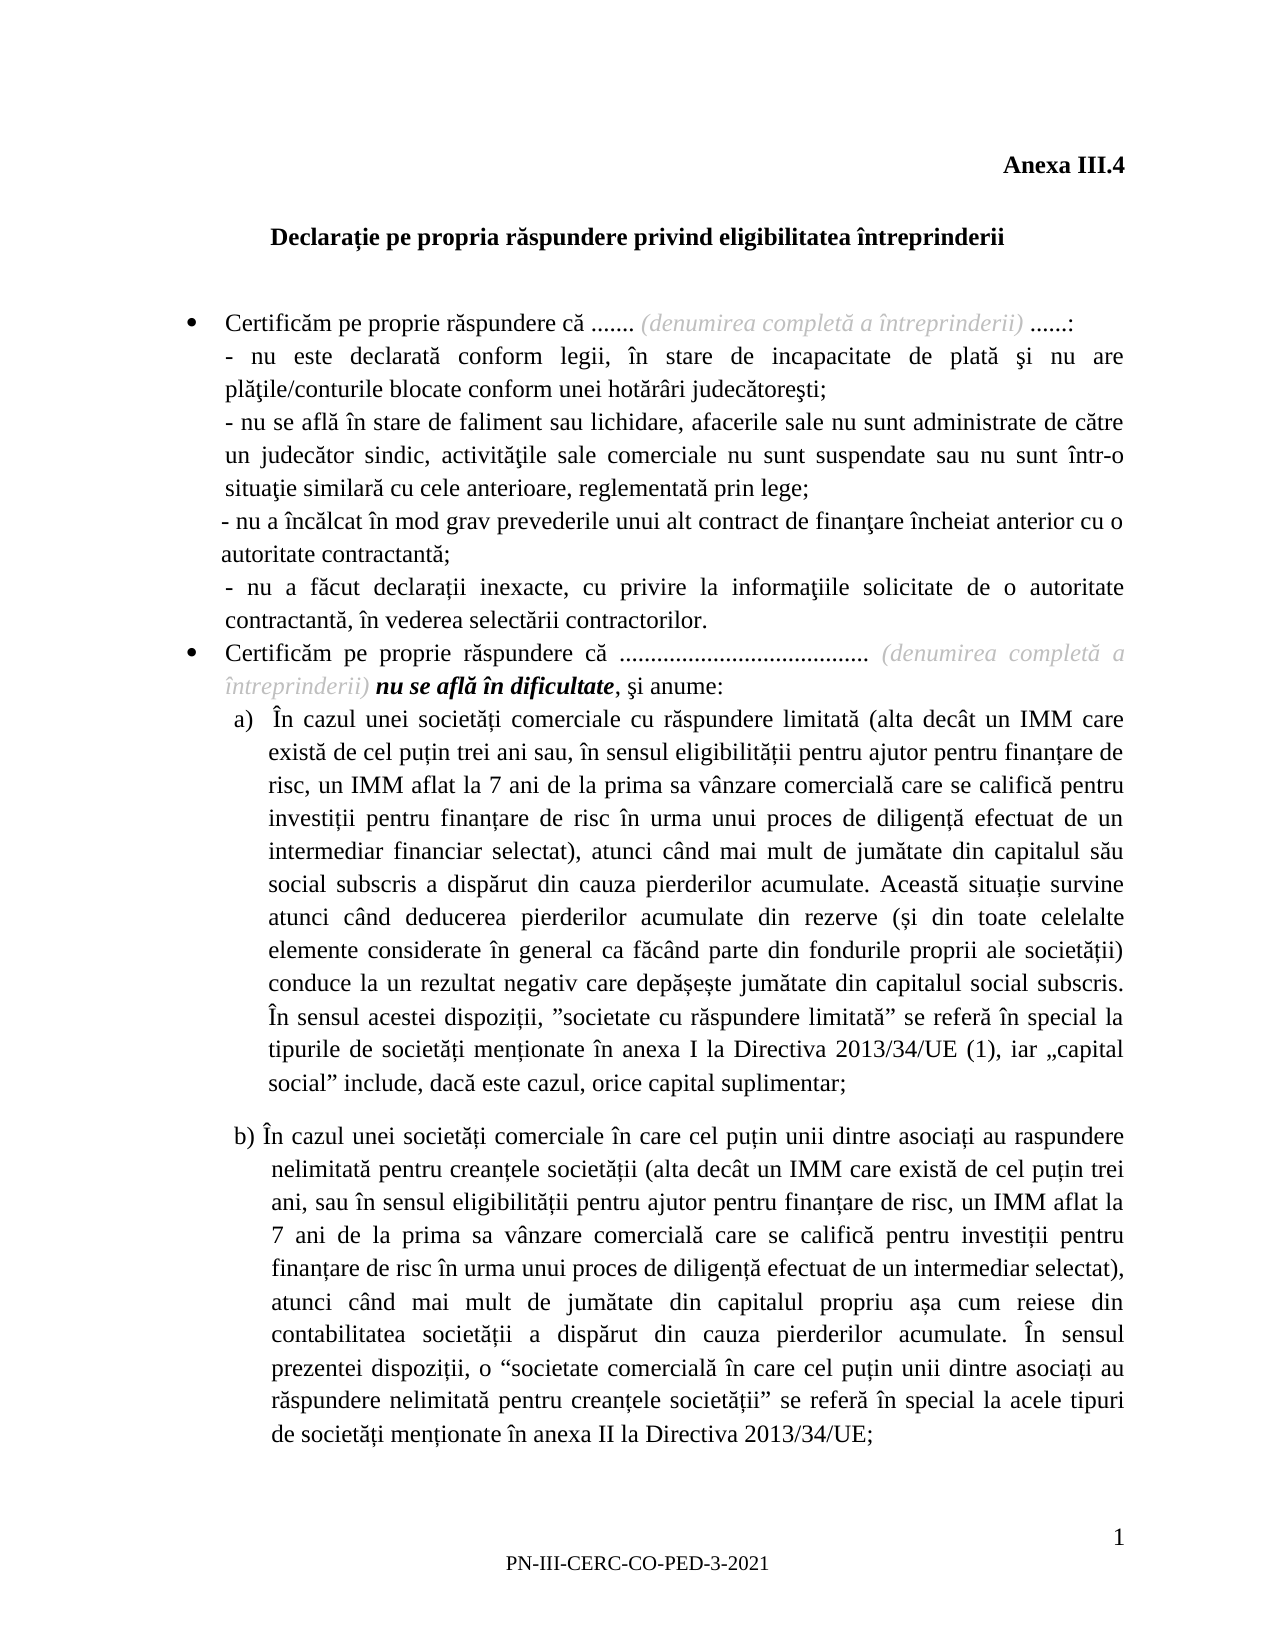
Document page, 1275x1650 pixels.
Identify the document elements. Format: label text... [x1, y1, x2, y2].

text Declarație pe propria răspundere privind eligibilitatea întreprinderii [150, 222, 1125, 251]
text - nu este declarată conform legii, în stare de incapacitate de plată şi nu are plăţile/conturile blocate conform unei hotărâri judecătoreşti; [225, 341, 1125, 403]
list Certificăm pe proprie răspundere că ....... (denumirea completă a întreprinderii) ......: [187, 308, 1125, 337]
text - nu a încălcat în mod grav prevederile unui alt contract de finanţare încheiat anterior cu o autoritate contractantă; [221, 506, 1125, 568]
list Certificăm pe proprie răspundere că ........................................ (denumirea completă a întreprinderii) nu se află în dificultate, şi anume: [187, 638, 1125, 700]
subtitle Anexa III.4 [150, 150, 1125, 179]
text b) În cazul unei societăți comerciale în care cel puțin unii dintre asociați au raspundere nelimitată pentru creanțele societății (alta decât un IMM care există de cel puțin trei ani, sau în sensul eligibilității pentru ajutor pentru finanțare de risc, un IMM aflat la 7 ani de la prima sa vânzare comercială care se califică pentru investiții pentru finanțare de risc în urma unui proces de diligență efectuat de un intermediar selectat), atunci când mai mult de jumătate din capitalul propriu așa cum reiese din contabilitatea societății a dispărut din cauza pierderilor acumulate. În sensul prezentei dispoziții, o “societate comercială în care cel puțin unii dintre asociați au răspundere nelimitată pentru creanțele societății” se referă în special la acele tipuri de societăți menționate în anexa II la Directiva 2013/34/UE; [234, 1121, 1125, 1447]
text - nu se află în stare de faliment sau lichidare, afacerile sale nu sunt administrate de către un judecător sindic, activităţile sale comerciale nu sunt suspendate sau nu sunt într-o situaţie similară cu cele anterioare, reglementată prin lege; [225, 407, 1125, 502]
list a) În cazul unei societăți comerciale cu răspundere limitată (alta decât un IMM care există de cel puțin trei ani sau, în sensul eligibilității pentru ajutor pentru finanțare de risc, un IMM aflat la 7 ani de la prima sa vânzare comercială care se califică pentru investiții pentru finanțare de risc în urma unui proces de diligență efectuat de un intermediar financiar selectat), atunci când mai mult de jumătate din capitalul său social subscris a dispărut din cauza pierderilor acumulate. Această situație survine atunci când deducerea pierderilor acumulate din rezerve (și din toate celelalte elemente considerate în general ca făcând parte din fondurile proprii ale societății) conduce la un rezultat negativ care depășește jumătate din capitalul social subscris. În sensul acestei dispoziții, ”societate cu răspundere limitată” se referă în special la tipurile de societăți menționate în anexa I la Directiva 2013/34/UE (1), iar „capital social” include, dacă este cazul, orice capital suplimentar; [224, 704, 1125, 1096]
text - nu a făcut declarații inexacte, cu privire la informaţiile solicitate de o autoritate contractantă, în vederea selectării contractorilor. [225, 572, 1125, 634]
